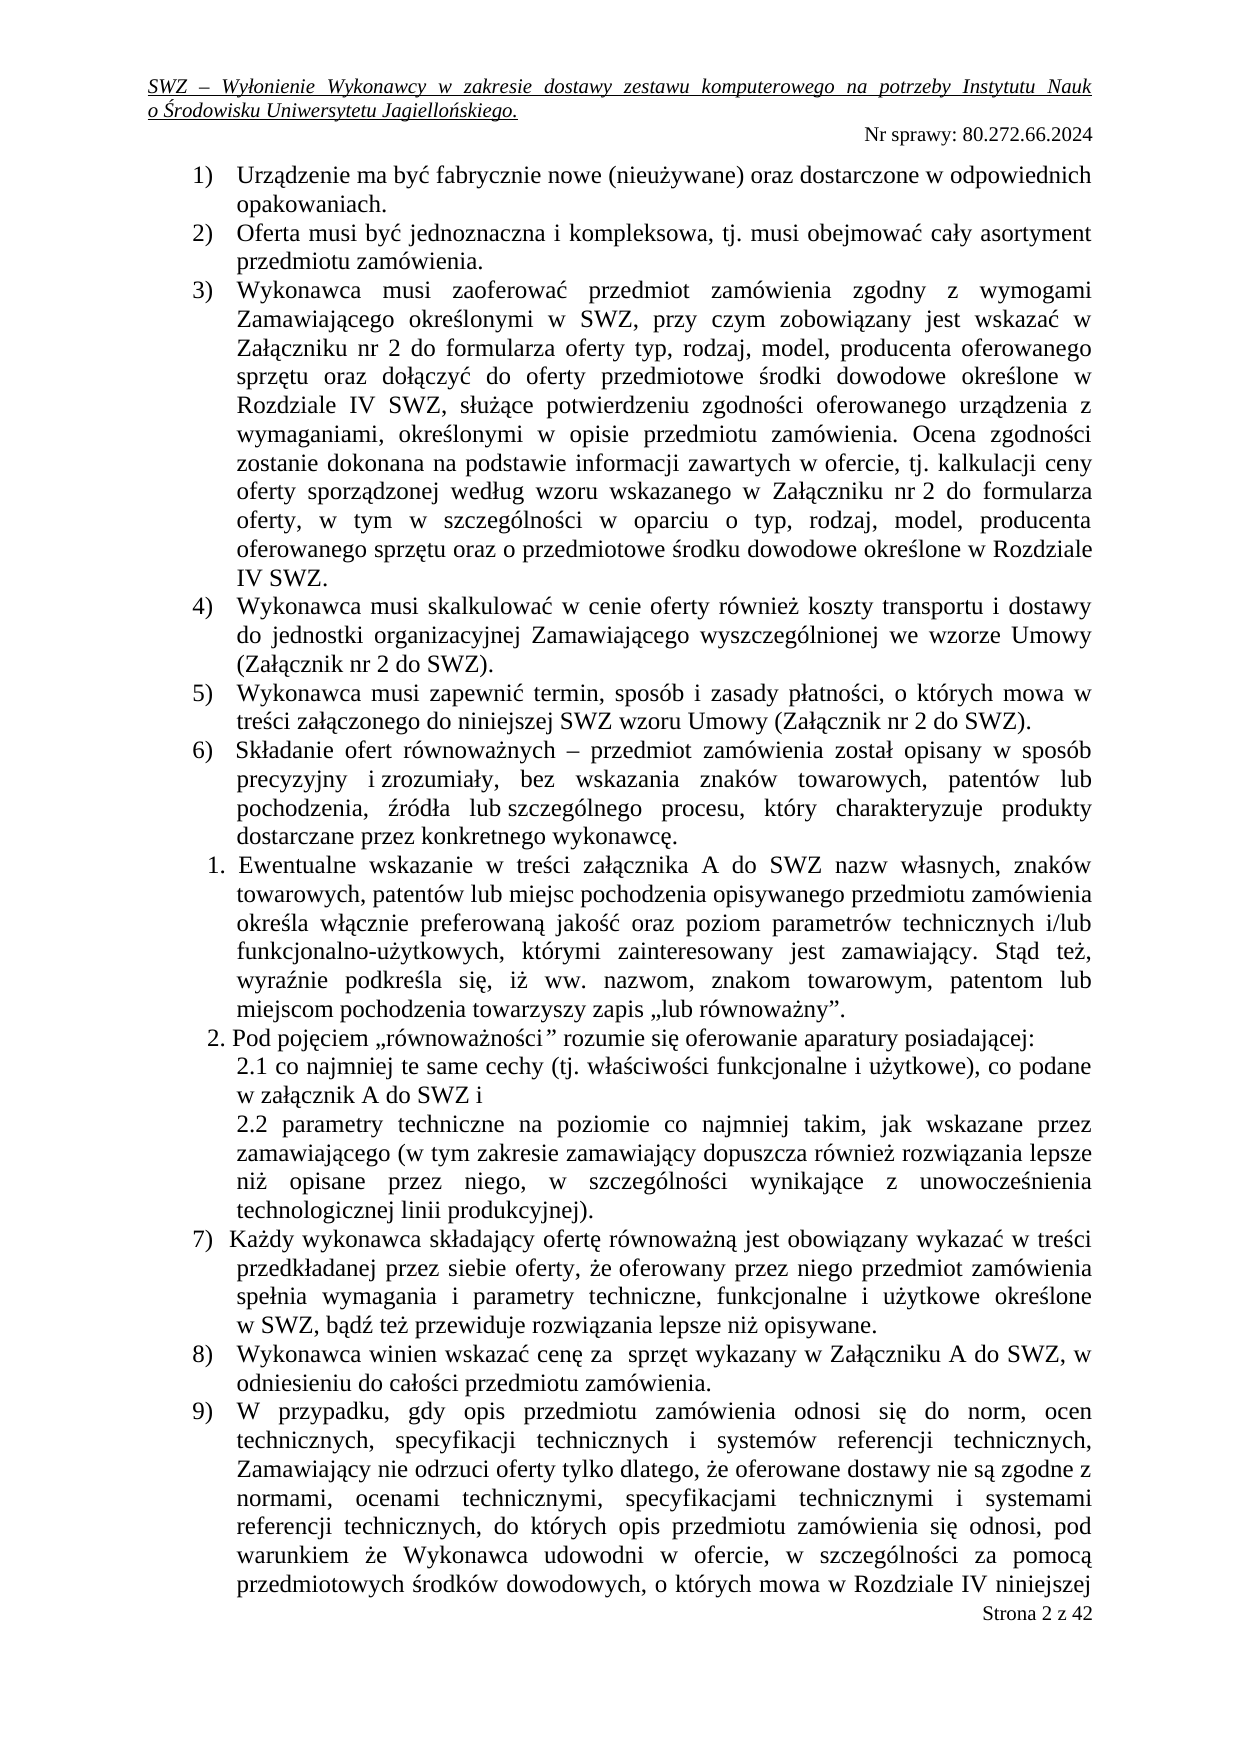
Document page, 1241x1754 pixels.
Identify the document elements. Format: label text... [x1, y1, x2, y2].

list 1. Ewentualne wskazanie w treści załącznika A do SWZ nazw własnych, znaków towarowych, patentów lub miejsc pochodzenia opisywanego przedmiotu zamówienia określa włącznie preferowaną jakość oraz poziom parametrów technicznych i/lub funkcjonalno-użytkowych, którymi zainteresowany jest zamawiający. Stąd też, wyraźnie podkreśla się, iż ww. nazwom, znakom towarowym, patentom lub miejscom pochodzenia towarzyszy zapis „lub równoważny”. [207, 850, 1092, 1023]
list Oferta musi być jednoznaczna i kompleksowa, tj. musi obejmować cały asortyment przedmiotu zamówienia. [192, 218, 1092, 275]
text 6) Składanie ofert równoważnych – przedmiot zamówienia został opisany w sposób precyzyjny i zrozumiały, bez wskazania znaków towarowych, patentów lub pochodzenia, źródła lub szczególnego procesu, który charakteryzuje produkty dostarczane przez konkretnego wykonawcę. [192, 735, 1092, 850]
list 2.1 co najmniej te same cechy (tj. właściwości funkcjonalne i użytkowe), co podane w załącznik A do SWZ i [236, 1051, 1092, 1109]
text 7) Każdy wykonawca składający ofertę równoważną jest obowiązany wykazać w treści przedkładanej przez siebie oferty, że oferowany przez niego przedmiot zamówienia spełnia wymagania i parametry techniczne, funkcjonalne i użytkowe określone w SWZ, bądź też przewiduje rozwiązania lepsze niż opisywane. [192, 1224, 1092, 1339]
list Urządzenie ma być fabrycznie nowe (nieużywane) oraz dostarczone w odpowiednich opakowaniach. [192, 160, 1092, 218]
list Wykonawca musi zaoferować przedmiot zamówienia zgodny z wymogami Zamawiającego określonymi w SWZ, przy czym zobowiązany jest wskazać w Załączniku nr 2 do formularza oferty typ, rodzaj, model, producenta oferowanego sprzętu oraz dołączyć do oferty przedmiotowe środki dowodowe określone w Rozdziale IV SWZ, służące potwierdzeniu zgodności oferowanego urządzenia z wymaganiami, określonymi w opisie przedmiotu zamówienia. Ocena zgodności zostanie dokonana na podstawie informacji zawartych w ofercie, tj. kalkulacji ceny oferty sporządzonej według wzoru wskazanego w Załączniku nr 2 do formularza oferty, w tym w szczególności w oparciu o typ, rodzaj, model, producenta oferowanego sprzętu oraz o przedmiotowe środku dowodowe określone w Rozdziale IV SWZ. [192, 275, 1092, 591]
list 2. Pod pojęciem „równoważności” rozumie się oferowanie aparatury posiadającej: [207, 1023, 1092, 1051]
list Wykonawca winien wskazać cenę za sprzęt wykazany w Załączniku A do SWZ, w odniesieniu do całości przedmiotu zamówienia. [192, 1339, 1092, 1396]
list Wykonawca musi zapewnić termin, sposób i zasady płatności, o których mowa w treści załączonego do niniejszej SWZ wzoru Umowy (Załącznik nr 2 do SWZ). [192, 678, 1092, 735]
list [192, 1396, 1092, 1598]
list Wykonawca musi skalkulować w cenie oferty również koszty transportu i dostawy do jednostki organizacyjnej Zamawiającego wyszczególnionej we wzorze Umowy (Załącznik nr 2 do SWZ). [192, 591, 1092, 678]
text 2.2 parametry techniczne na poziomie co najmniej takim, jak wskazane przez zamawiającego (w tym zakresie zamawiający dopuszcza również rozwiązania lepsze niż opisane przez niego, w szczególności wynikające z unowocześnienia technologicznej linii produkcyjnej). [236, 1109, 1092, 1224]
